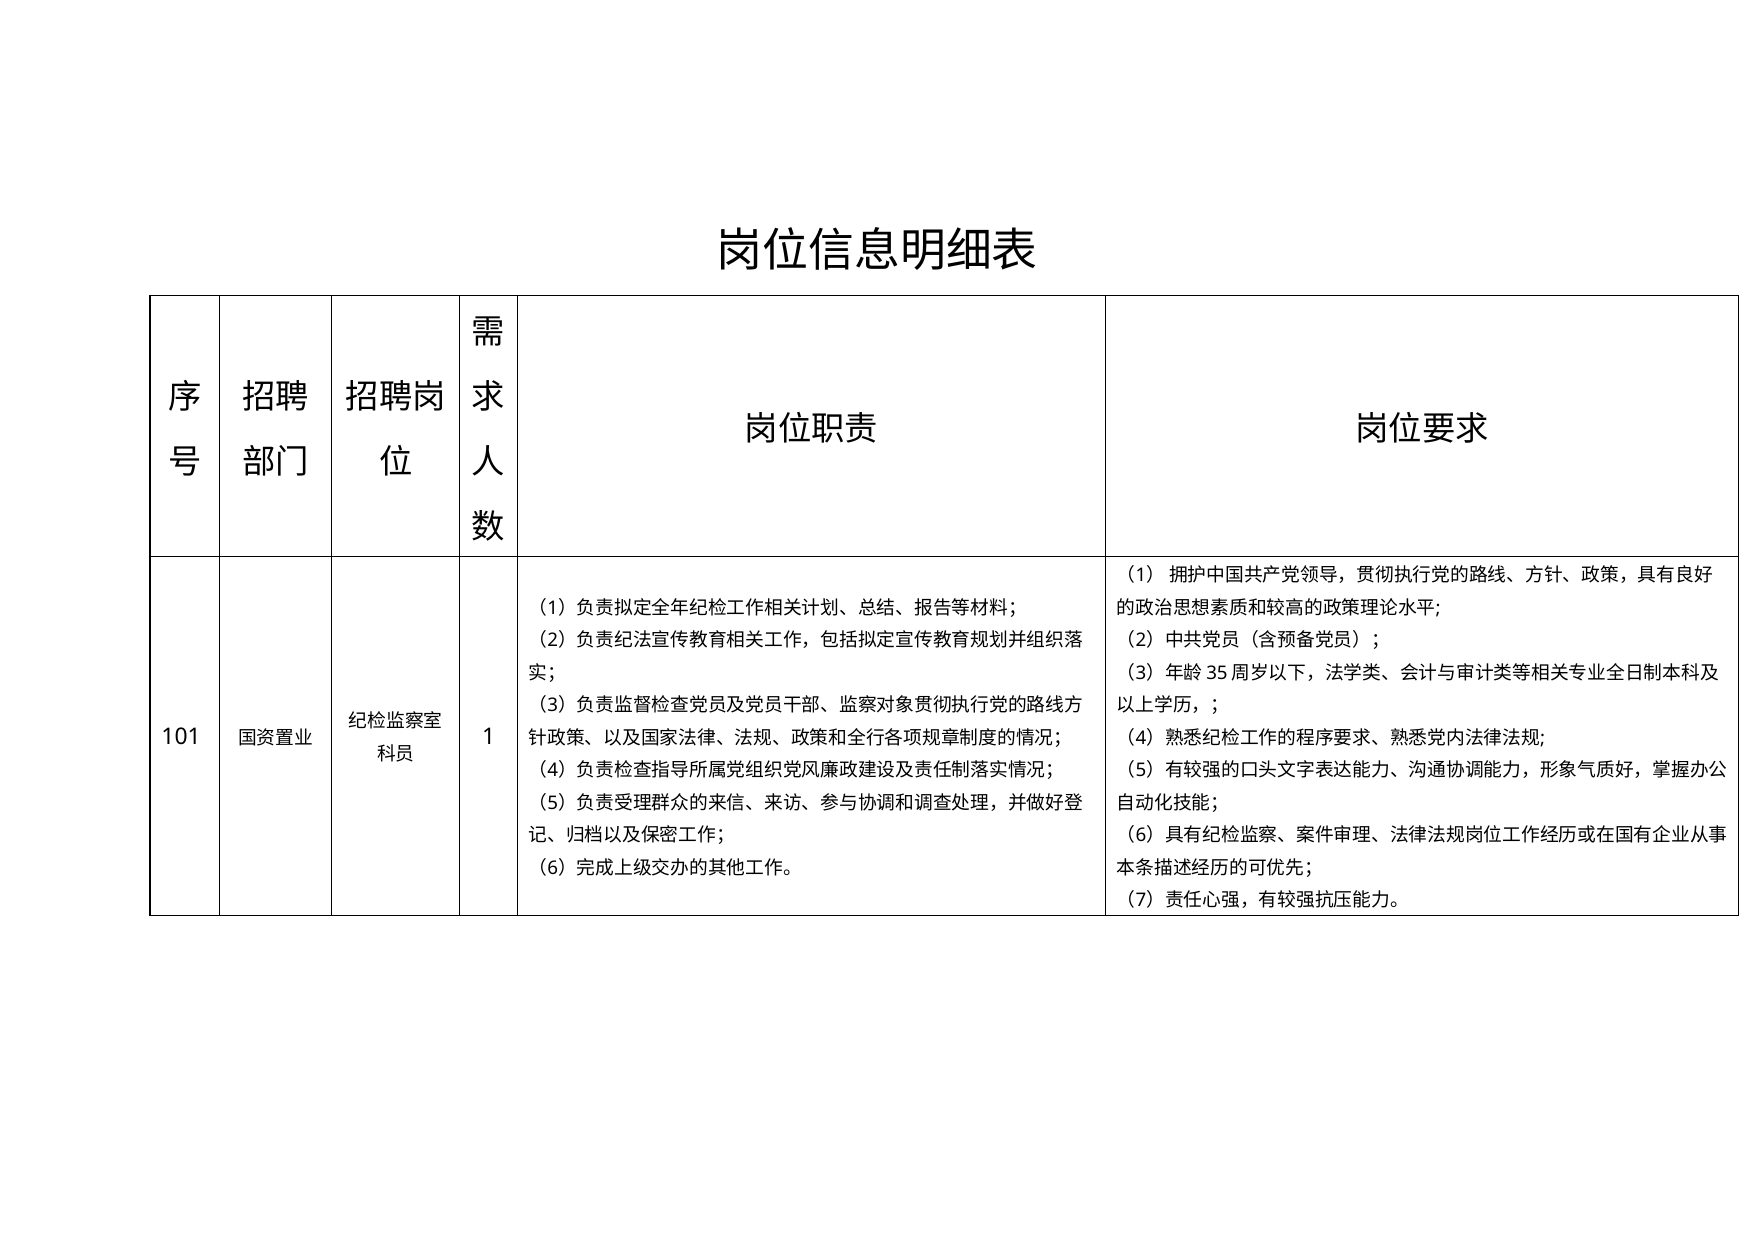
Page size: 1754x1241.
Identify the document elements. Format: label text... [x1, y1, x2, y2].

table_cell 纪检监察室科员 [332, 557, 459, 915]
table_cell （1） 拥护中国共产党领导，贯彻执行党的路线、方针、政策，具有良好的政治思想素质和较高的政策理论水平; （2）中共党员（含预备党员）； （3）年龄35周岁以下，法学类、会计与审计类等相关专业全日制本科及以上学历，； （4）熟悉纪检工作的程序要求、熟悉党内法律法规; （5）有较强的口头文字表达能力、沟通协调能力，形象气质好，掌握办公自动化技能； （6）具有纪检监察、案件审理、法律法规岗位工作经历或在国有企业从事本条描述经历的可优先； （7）责任心强，有较强抗压能力。 [1106, 557, 1738, 915]
table_header 岗位要求 [1106, 296, 1738, 556]
table_header 序号 [151, 296, 219, 556]
table_header 招聘部门 [220, 296, 331, 556]
table_cell 1 [460, 557, 517, 915]
text 岗位信息明细表 [150, 198, 1604, 295]
table_header 岗位职责 [518, 296, 1105, 556]
table_cell 国资置业 [220, 557, 331, 915]
table_cell 101 [151, 557, 219, 915]
table_header 需求人数 [460, 296, 517, 556]
table_header 招聘岗位 [332, 296, 459, 556]
table_cell （1）负责拟定全年纪检工作相关计划、总结、报告等材料； （2）负责纪法宣传教育相关工作，包括拟定宣传教育规划并组织落实； （3）负责监督检查党员及党员干部、监察对象贯彻执行党的路线方针政策、以及国家法律、法规、政策和全行各项规章制度的情况； （4）负责检查指导所属党组织党风廉政建设及责任制落实情况； （5）负责受理群众的来信、来访、参与协调和调查处理，并做好登记、归档以及保密工作； （6）完成上级交办的其他工作。 [518, 557, 1105, 915]
